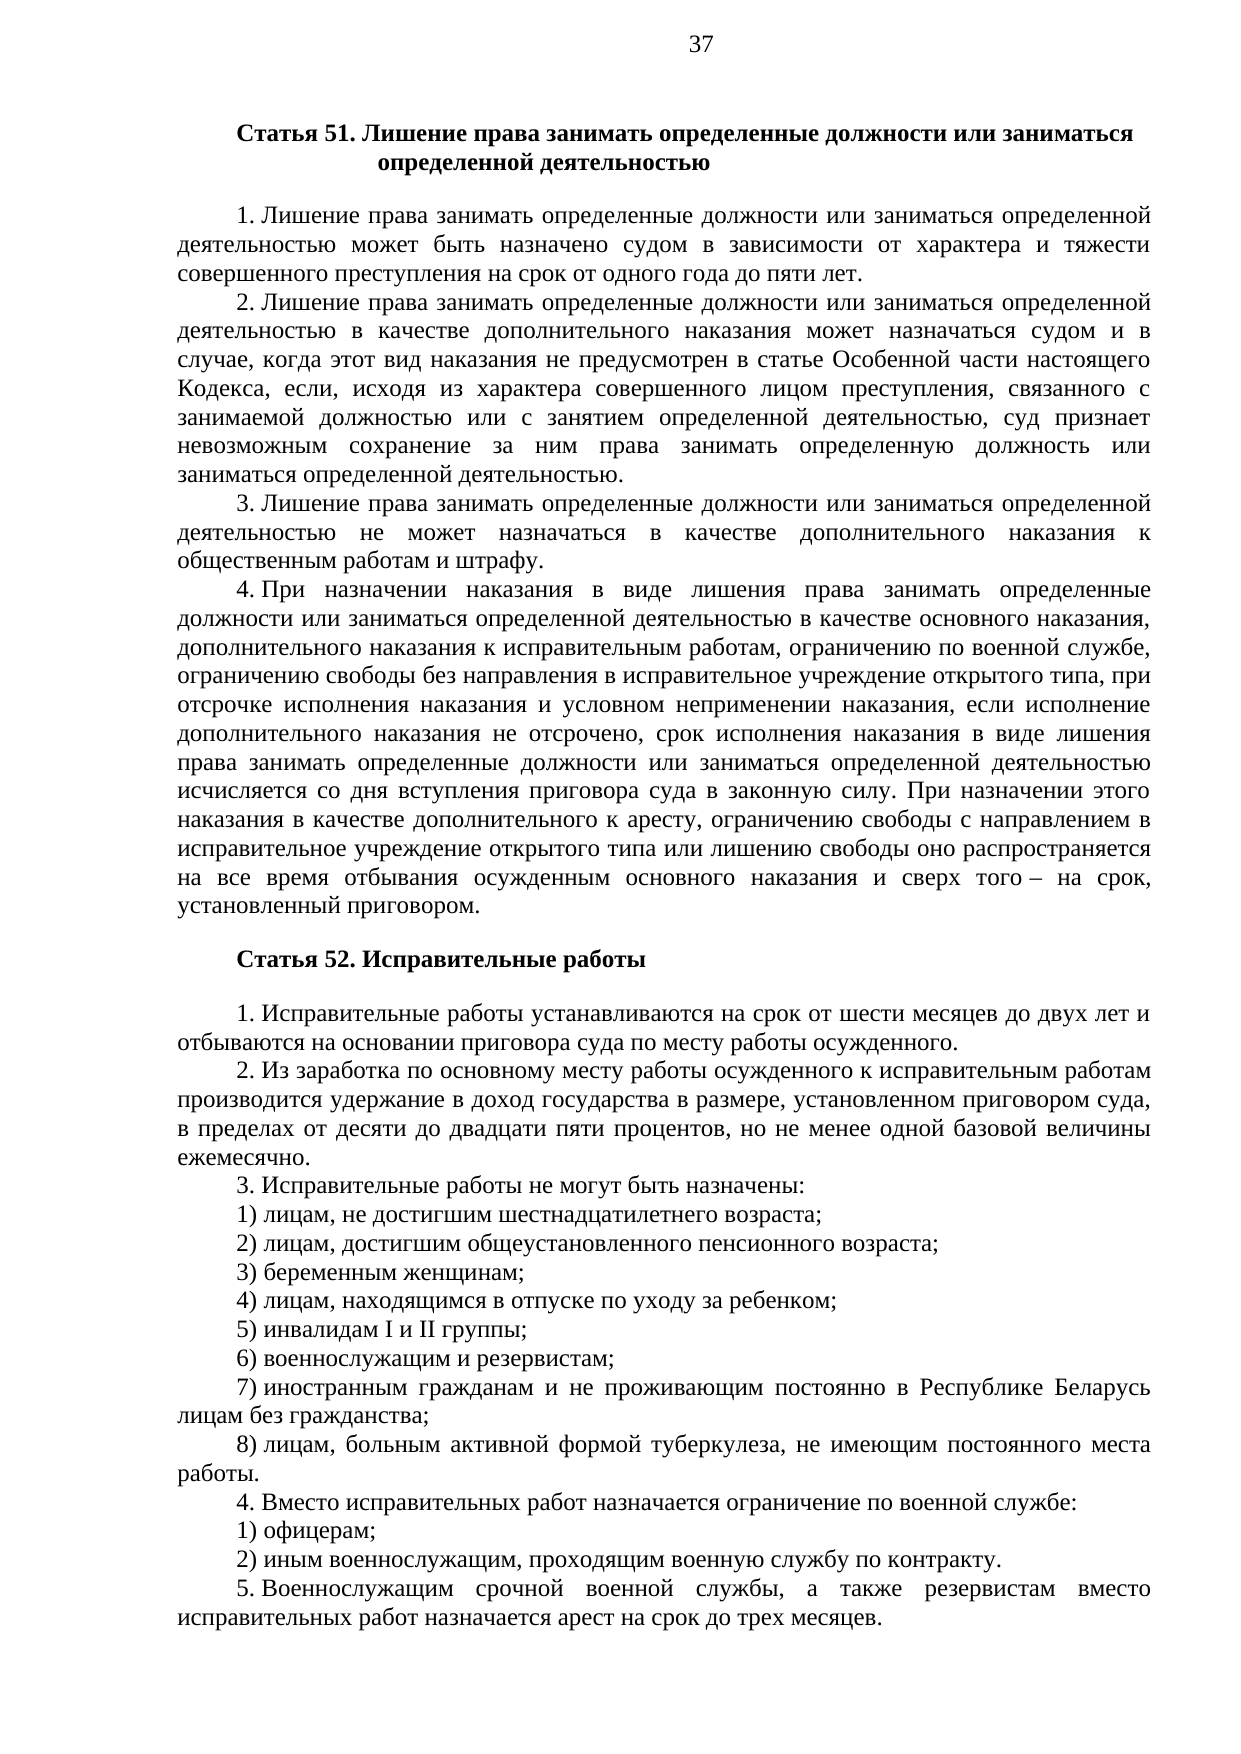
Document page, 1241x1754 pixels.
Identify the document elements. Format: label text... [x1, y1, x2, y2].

text Статья 52. Исправительные работы [236, 944, 1152, 973]
text 1) лицам, не достигшим шестнадцатилетнего возраста; [177, 1199, 1152, 1228]
text 4) лицам, находящимся в отпуске по уходу за ребенком; [177, 1286, 1152, 1314]
text 3. Исправительные работы не могут быть назначены: [177, 1171, 1152, 1199]
text 2) иным военнослужащим, проходящим военную службу по контракту. [177, 1544, 1152, 1573]
text 4. Вместо исправительных работ назначается ограничение по военной службе: [177, 1487, 1152, 1516]
text 2. Из заработка по основному месту работы осужденного к исправительным работам производится удержание в доход государства в размере, установленном приговором суда, в пределах от десяти до двадцати пяти процентов, но не менее одной базовой величины ежемесячно. [177, 1056, 1152, 1171]
text 3. Лишение права занимать определенные должности или заниматься определенной деятельностью не может назначаться в качестве дополнительного наказания к общественным работам и штрафу. [177, 488, 1152, 574]
text 2) лицам, достигшим общеустановленного пенсионного возраста; [177, 1228, 1152, 1257]
text 2. Лишение права занимать определенные должности или заниматься определенной деятельностью в качестве дополнительного наказания может назначаться судом и в случае, когда этот вид наказания не предусмотрен в статье Особенной части настоящего Кодекса, если, исходя из характера совершенного лицом преступления, связанного с занимаемой должностью или с занятием определенной деятельностью, суд признает невозможным сохранение за ним права занимать определенную должность или заниматься определенной деятельностью. [177, 287, 1152, 488]
text 8) лицам, больным активной формой туберкулеза, не имеющим постоянного места работы. [177, 1429, 1152, 1487]
text 1. Лишение права занимать определенные должности или заниматься определенной деятельностью может быть назначено судом в зависимости от характера и тяжести совершенного преступления на срок от одного года до пяти лет. [177, 201, 1152, 287]
text Статья 51. Лишение права занимать определенные должности или заниматься определенной деятельностью [236, 118, 1152, 176]
text 5) инвалидам I и II группы; [177, 1314, 1152, 1343]
text 5. Военнослужащим срочной военной службы, а также резервистам вместо исправительных работ назначается арест на срок до трех месяцев. [177, 1573, 1152, 1631]
text 6) военнослужащим и резервистам; [177, 1343, 1152, 1372]
text 1) офицерам; [177, 1516, 1152, 1544]
text 1. Исправительные работы устанавливаются на срок от шести месяцев до двух лет и отбываются на основании приговора суда по месту работы осужденного. [177, 998, 1152, 1056]
text 3) беременным женщинам; [177, 1257, 1152, 1286]
text 7) иностранным гражданам и не проживающим постоянно в Республике Беларусь лицам без гражданства; [177, 1372, 1152, 1429]
text 4. При назначении наказания в виде лишения права занимать определенные должности или заниматься определенной деятельностью в качестве основного наказания, дополнительного наказания к исправительным работам, ограничению по военной службе, ограничению свободы без направления в исправительное учреждение открытого типа, при отсрочке исполнения наказания и условном неприменении наказания, если исполнение дополнительного наказания не отсрочено, срок исполнения наказания в виде лишения права занимать определенные должности или заниматься определенной деятельностью исчисляется со дня вступления приговора суда в законную силу. При назначении этого наказания в качестве дополнительного к аресту, ограничению свободы с направлением в исправительное учреждение открытого типа или лишению свободы оно распространяется на все время отбывания осужденным основного наказания и сверх того – на срок, установленный приговором. [177, 574, 1152, 919]
